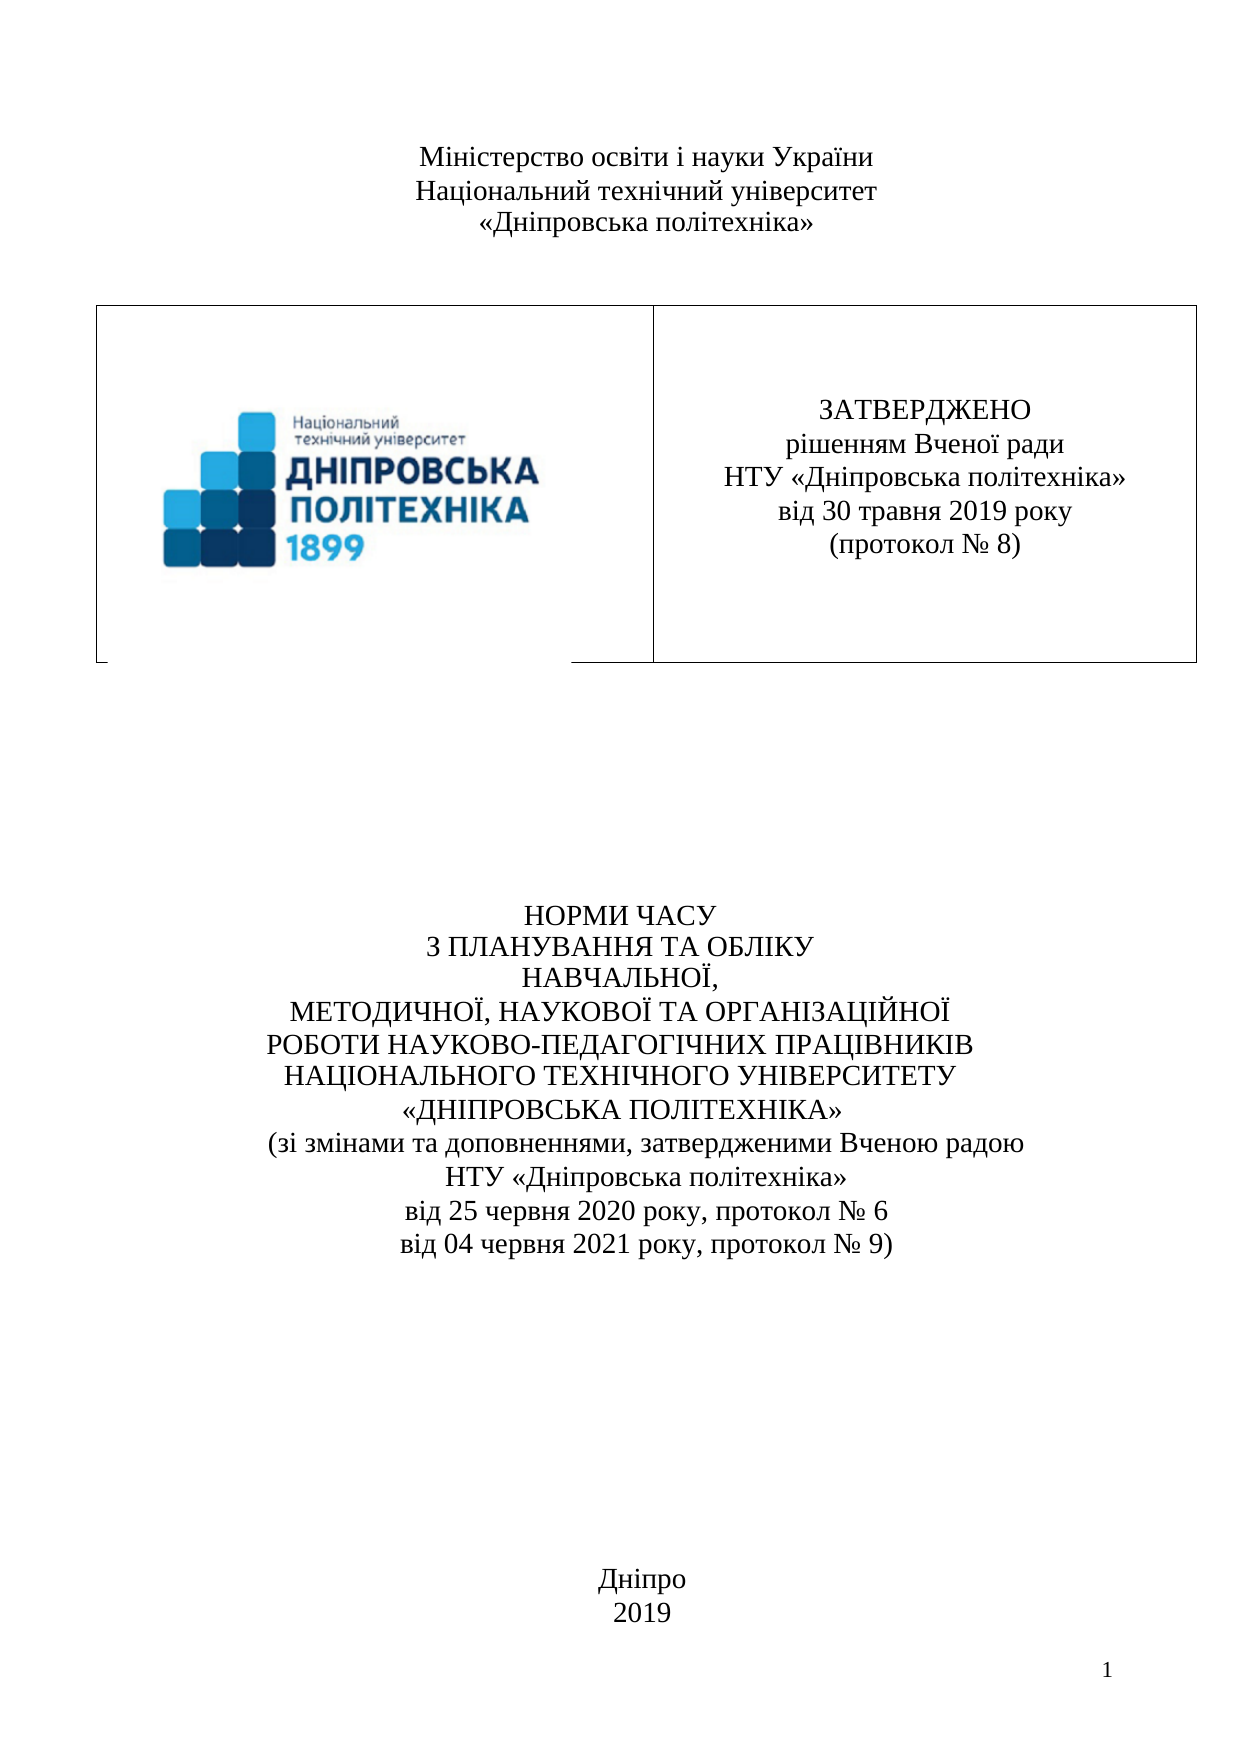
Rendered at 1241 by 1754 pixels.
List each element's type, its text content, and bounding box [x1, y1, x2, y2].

text 2019 [96, 1595, 1188, 1629]
text МЕТОДИЧНОЇ, НАУКОВОЇ ТА ОРГАНІЗАЦІЙНОЇ РОБОТИ НАУКОВО-ПЕДАГОГІЧНИХ ПРАЦІВНИКІВ [231, 994, 1009, 1061]
text НАЦІОНАЛЬНОГО ТЕХНІЧНОГО УНІВЕРСИТЕТУ [283, 1061, 1196, 1092]
text З ПЛАНУВАННЯ ТА ОБЛІКУ НАВЧАЛЬНОЇ, [326, 932, 914, 994]
table_header ЗАТВЕРДЖЕНО рішенням Вченої ради НТУ «Дніпровська політехніка» від 30 травня 2019 року (протокол № 8) [654, 306, 1196, 662]
text Національний технічний університет [96, 173, 1196, 207]
table_header [97, 306, 107, 662]
text «Дніпровська політехніка» [96, 207, 1196, 238]
text «ДНІПРОВСЬКА ПОЛІТЕХНІКА» [402, 1092, 1196, 1126]
text Дніпро [96, 1562, 1188, 1595]
text НТУ «Дніпровська політехніка» [96, 1159, 1196, 1193]
table_header [572, 306, 653, 662]
text від 04 червня 2021 року, протокол № 9) [96, 1226, 1196, 1260]
text НОРМИ ЧАСУ [326, 898, 914, 932]
text (зі змінами та доповненнями, затвердженими Вченою радою [96, 1126, 1196, 1159]
picture [107, 306, 572, 663]
text Міністерство освіти і науки України [96, 139, 1196, 173]
text від 25 червня 2020 року, протокол № 6 [96, 1193, 1196, 1226]
